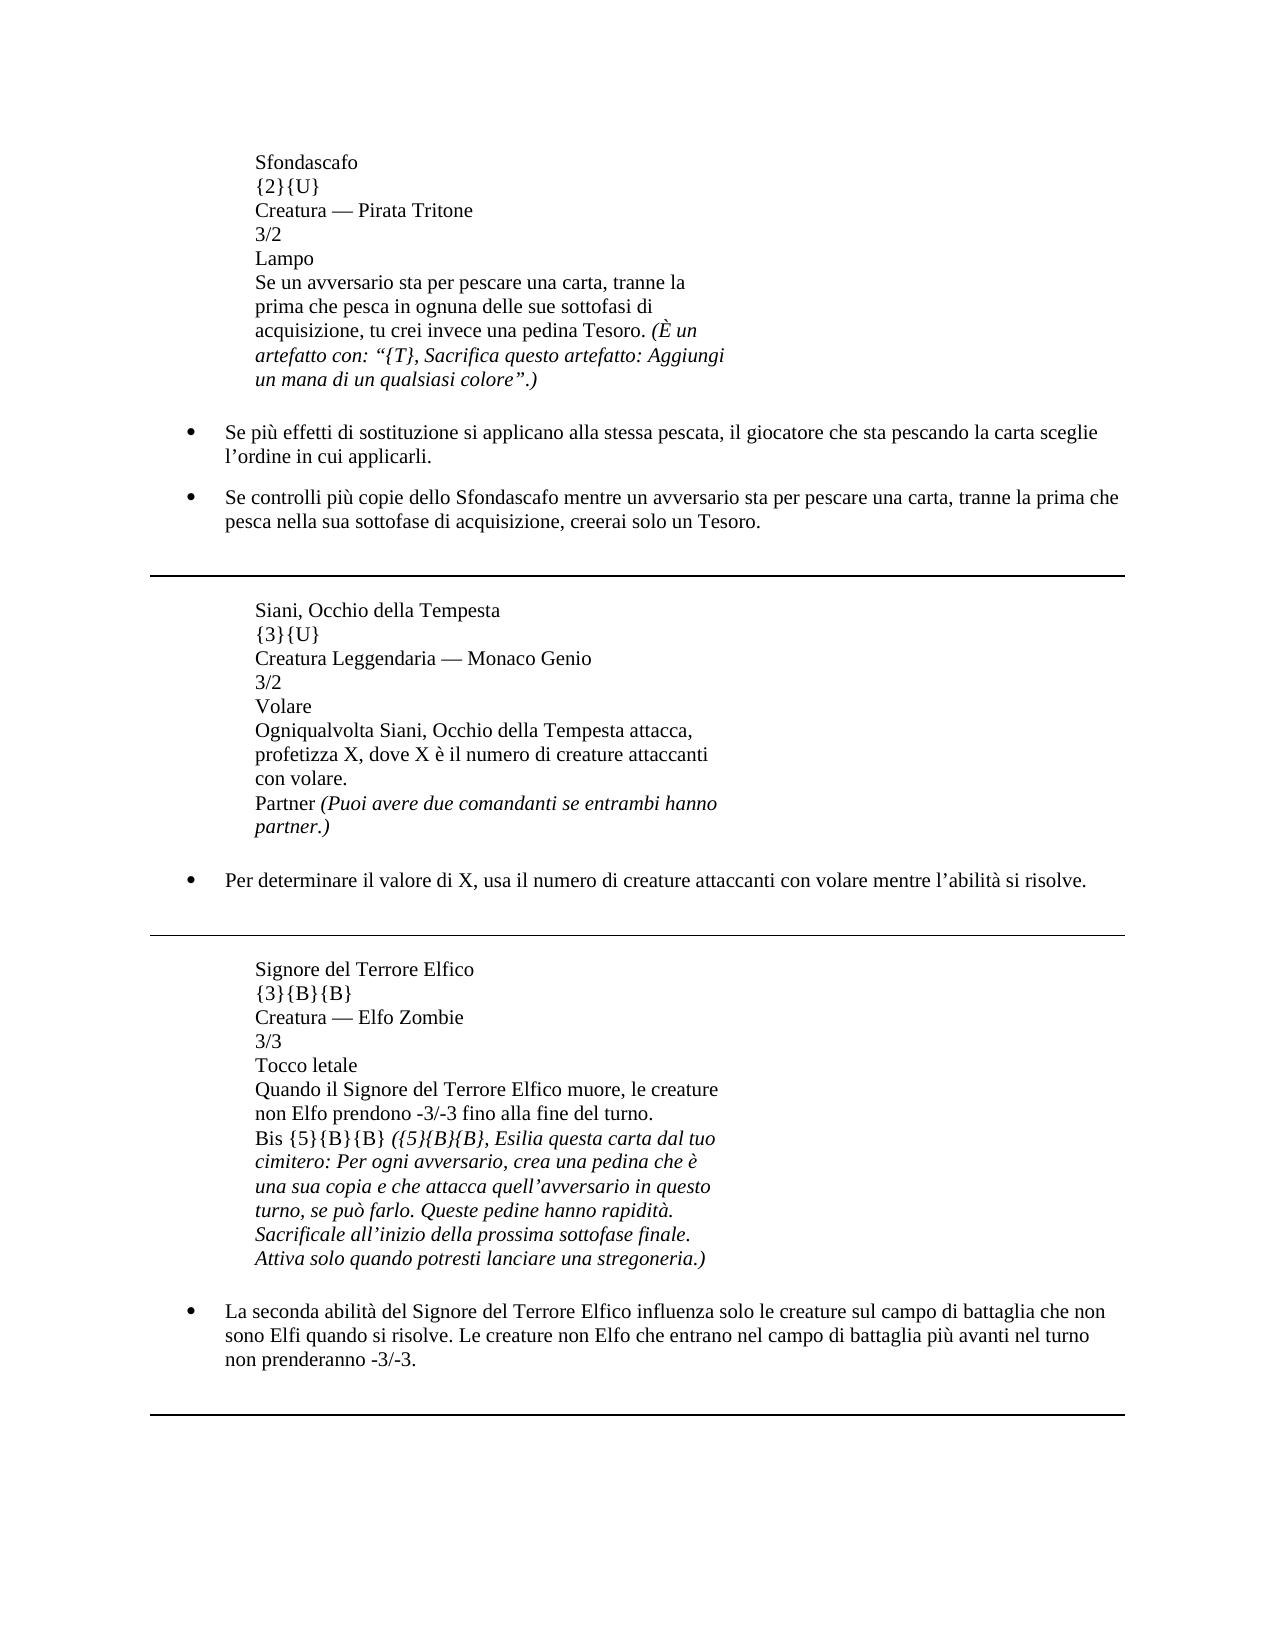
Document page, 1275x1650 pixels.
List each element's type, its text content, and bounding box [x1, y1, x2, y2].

list Se controlli più copie dello Sfondascafo mentre un avversario sta per pescare una carta, tranne la prima che pesca nella sua sottofase di acquisizione, creerai solo un Tesoro. [187, 484, 1125, 533]
list La seconda abilità del Signore del Terrore Elfico influenza solo le creature sul campo di battaglia che non sono Elfi quando si risolve. Le creature non Elfo che entrano nel campo di battaglia più avanti nel turno non prenderanno -3/-3. [187, 1299, 1125, 1371]
text Signore del Terrore Elfico {3}{B}{B} Creatura — Elfo Zombie 3/3 Tocco letale Quando il Signore del Terrore Elfico muore, le creature non Elfo prendono -3/-3 fino alla fine del turno. Bis {5}{B}{B} ({5}{B}{B}, Esilia questa carta dal tuo cimitero: Per ogni avversario, crea una pedina che è una sua copia e che attacca quell’avversario in questo turno, se può farlo. Queste pedine hanno rapidità. Sacrificale all’inizio della prossima sottofase finale. Attiva solo quando potresti lanciare una stregoneria.) [255, 957, 735, 1270]
text Sfondascafo {2}{U} Creatura — Pirata Tritone 3/2 Lampo Se un avversario sta per pescare una carta, tranne la prima che pesca in ognuna delle sue sottofasi di acquisizione, tu crei invece una pedina Tesoro. (È un artefatto con: “{T}, Sacrifica questo artefatto: Aggiungi un mana di un qualsiasi colore”.) [255, 150, 735, 391]
text Siani, Occhio della Tempesta {3}{U} Creatura Leggendaria — Monaco Genio 3/2 Volare Ogniqualvolta Siani, Occhio della Tempesta attacca, profetizza X, dove X è il numero di creature attaccanti con volare. Partner (Puoi avere due comandanti se entrambi hanno partner.) [255, 598, 735, 838]
list Se più effetti di sostituzione si applicano alla stessa pescata, il giocatore che sta pescando la carta sceglie l’ordine in cui applicarli. [187, 420, 1125, 468]
list Per determinare il valore di X, usa il numero di creature attaccanti con volare mentre l’abilità si risolve. [187, 868, 1125, 892]
